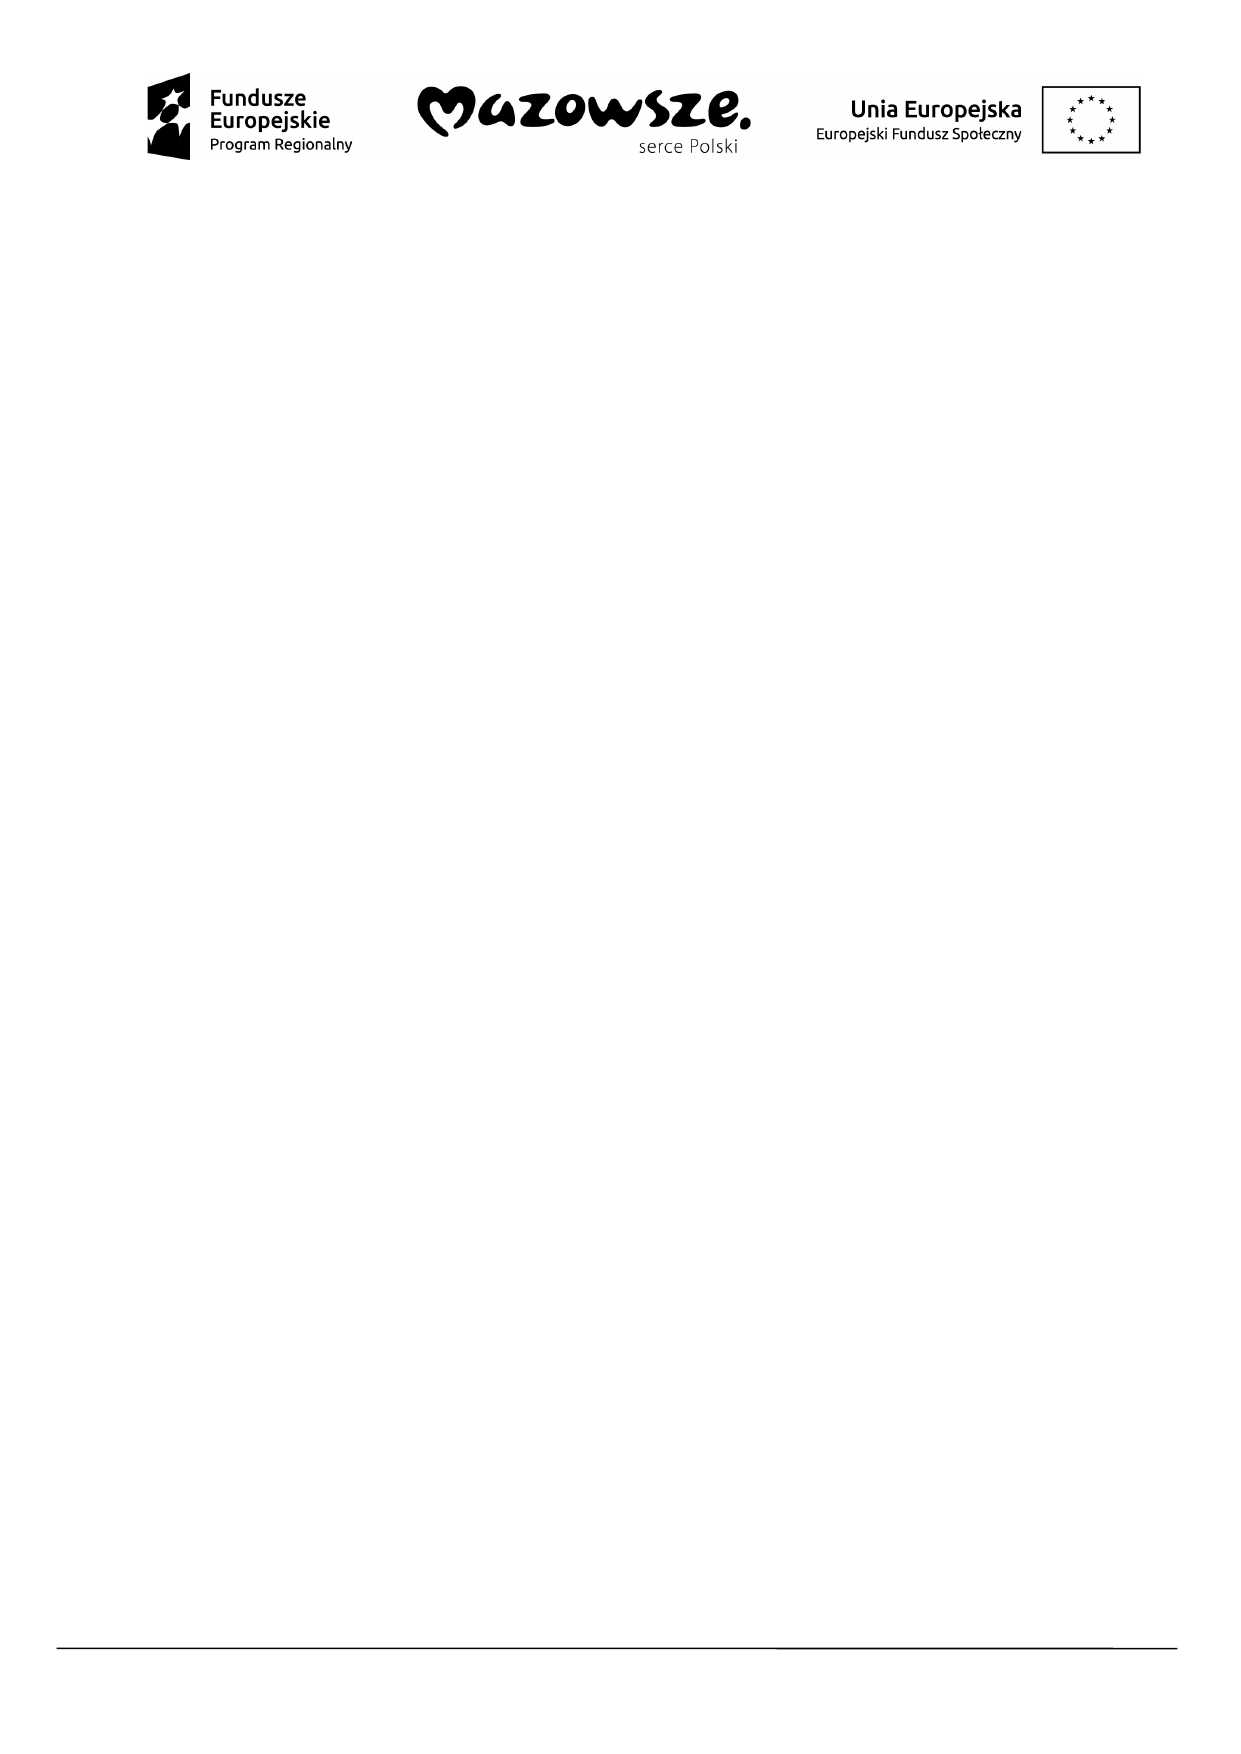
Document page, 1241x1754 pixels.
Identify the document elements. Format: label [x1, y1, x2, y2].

picture [147, 73, 1145, 160]
